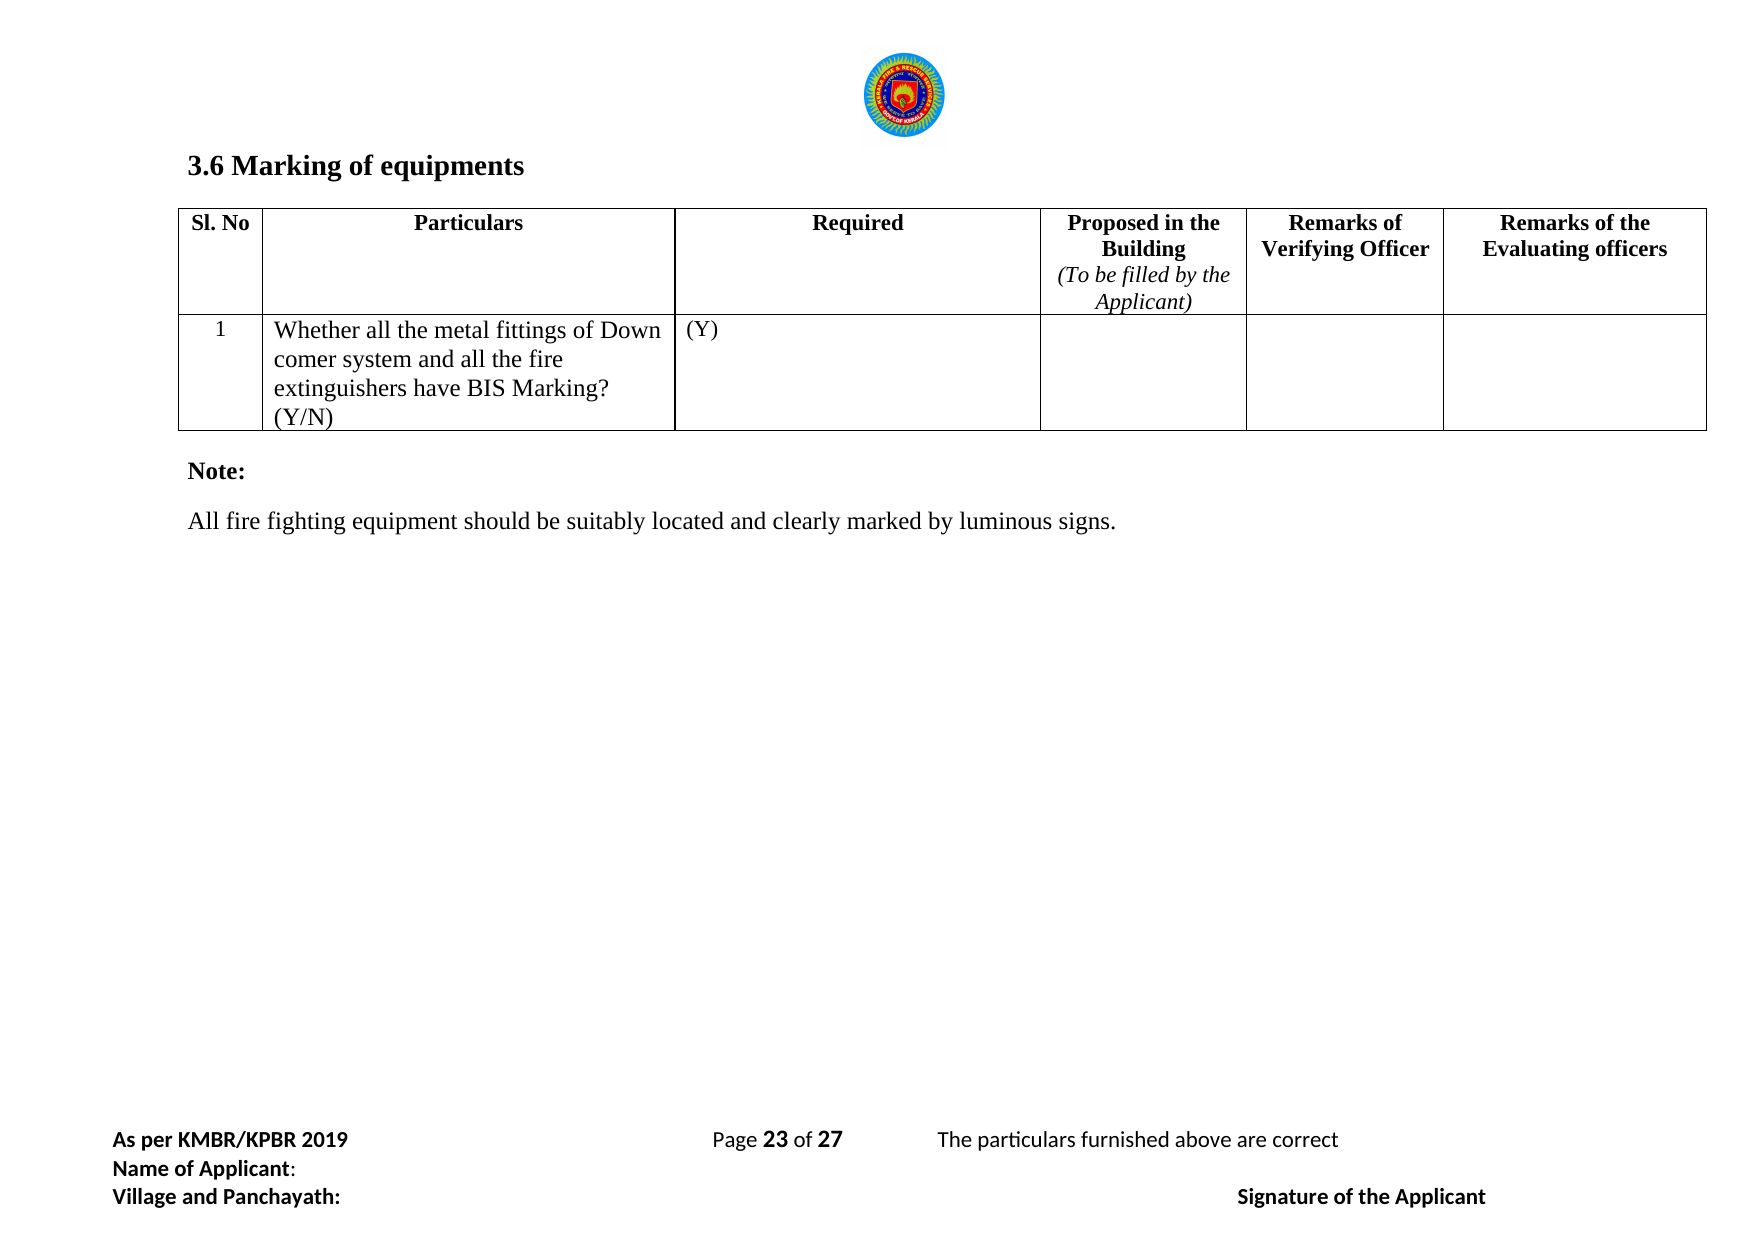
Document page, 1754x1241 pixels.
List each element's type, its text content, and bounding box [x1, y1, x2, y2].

table_cell 1 [179, 315, 262, 430]
table_header Remarks of the Evaluating officers [1444, 209, 1706, 314]
table_cell (Y) [676, 315, 1040, 430]
table_cell [1041, 315, 1246, 430]
table_header Proposed in the Building (To be filled by the Applicant) [1041, 209, 1246, 314]
table_cell [1247, 315, 1443, 430]
table_header Sl. No [179, 209, 262, 314]
text 3.6 Marking of equipments [187, 148, 1697, 182]
table_header Required [676, 209, 1040, 314]
table_cell [1444, 315, 1706, 430]
table_header Remarks of Verifying Officer [1247, 209, 1443, 314]
text All fire fighting equipment should be suitably located and clearly marked by luminous signs. [187, 506, 1697, 535]
table_header Particulars [263, 209, 674, 314]
text Note: [187, 456, 1697, 485]
picture [860, 46, 949, 149]
table_cell Whether all the metal fittings of Down comer system and all the fire extinguishers have BIS Marking? (Y/N) [263, 315, 674, 430]
